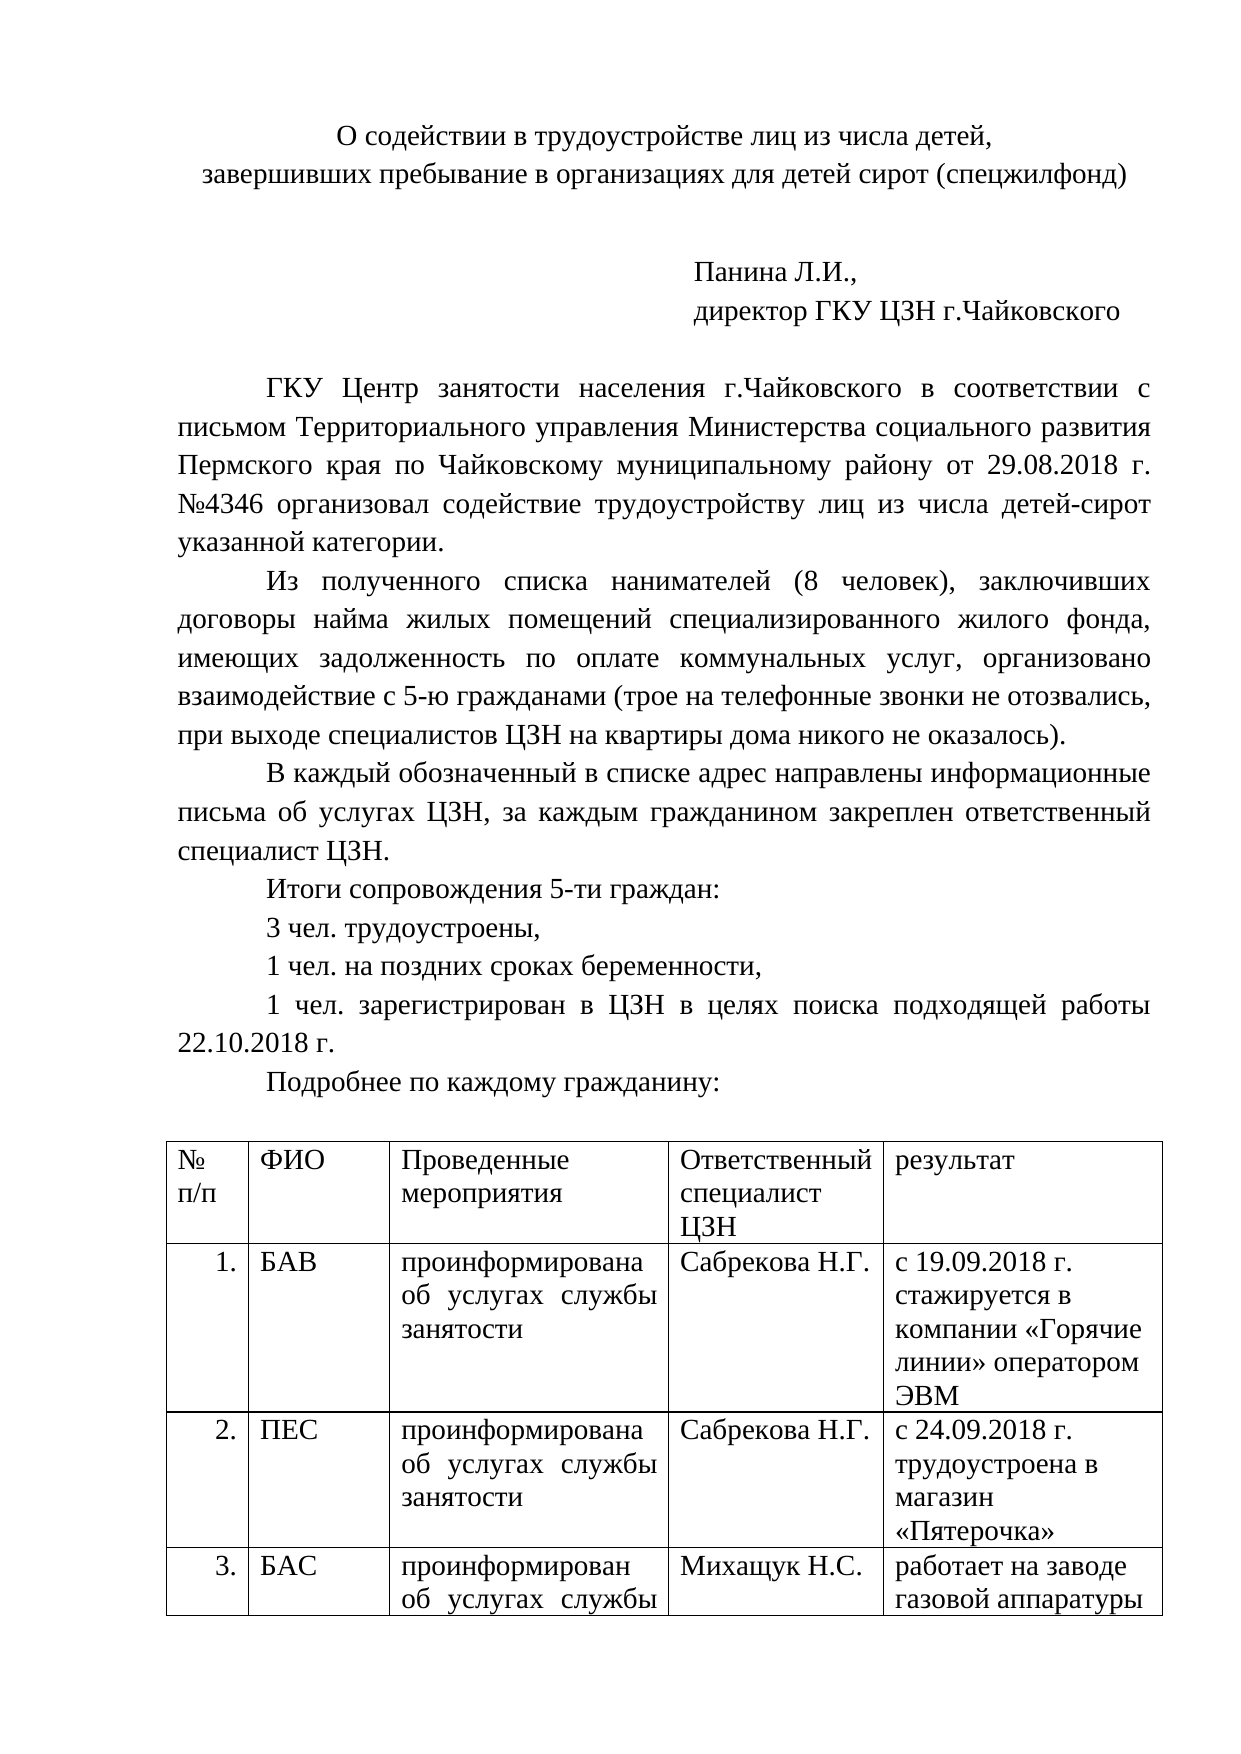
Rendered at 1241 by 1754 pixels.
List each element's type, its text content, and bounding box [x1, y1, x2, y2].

table_header ФИО [249, 1142, 389, 1243]
text завершивших пребывание в организациях для детей сирот (спецжилфонд) [177, 157, 1152, 190]
table_header Проведенные мероприятия [390, 1142, 668, 1243]
text 1 чел. на поздних сроках беременности, [177, 948, 1152, 982]
text Итоги сопровождения 5-ти граждан: [177, 871, 1152, 905]
table_cell [167, 1548, 248, 1615]
table_cell БАС [249, 1548, 389, 1615]
text О содействии в трудоустройстве лиц из числа детей, [177, 118, 1152, 152]
text Панина Л.И., [620, 254, 1152, 288]
text 1 чел. зарегистрирован в ЦЗН в целях поиска подходящей работы 22.10.2018 г. [177, 987, 1152, 1059]
text директор ГКУ ЦЗН г.Чайковского [693, 293, 1152, 327]
text Из полученного списка нанимателей (8 человек), заключивших договоры найма жилых помещений специализированного жилого фонда, имеющих задолженность по оплате коммунальных услуг, организовано взаимодействие с 5-ю гражданами (трое на телефонные звонки не отозвались, при выходе специалистов ЦЗН на квартиры дома никого не оказалось). [177, 563, 1152, 751]
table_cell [390, 1548, 668, 1615]
table_cell с 19.09.2018 г. стажируется в компании «Горячие линии» оператором ЭВМ [884, 1244, 1162, 1411]
table_cell проинформирована об услугах службы занятости [390, 1244, 668, 1411]
table_cell Михащук Н.С. [669, 1548, 883, 1615]
table_header № п/п [167, 1142, 248, 1243]
table_cell ПЕС [249, 1413, 389, 1547]
table_header результат [884, 1142, 1162, 1243]
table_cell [390, 1413, 668, 1547]
table_cell БАВ [249, 1244, 389, 1411]
text В каждый обозначенный в списке адрес направлены информационные письма об услугах ЦЗН, за каждым гражданином закреплен ответственный специалист ЦЗН. [177, 756, 1152, 866]
text ГКУ Центр занятости населения г.Чайковского в соответствии с письмом Территориального управления Министерства социального развития Пермского края по Чайковскому муниципальному району от 29.08.2018 г. №4346 организовал содействие трудоустройству лиц из числа детей-сирот указанной категории. [177, 370, 1152, 558]
table_cell [167, 1413, 248, 1547]
table_cell с 24.09.2018 г. трудоустроена в магазин «Пятерочка» [884, 1413, 1162, 1547]
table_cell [884, 1548, 1162, 1615]
text Подробнее по каждому гражданину: [177, 1064, 1152, 1097]
text 3 чел. трудоустроены, [177, 910, 1152, 943]
table_cell Сабрекова Н.Г. [669, 1413, 883, 1547]
table_cell Сабрекова Н.Г. [669, 1244, 883, 1411]
table_cell [167, 1244, 248, 1411]
table_header Ответственный специалист ЦЗН [669, 1142, 883, 1243]
